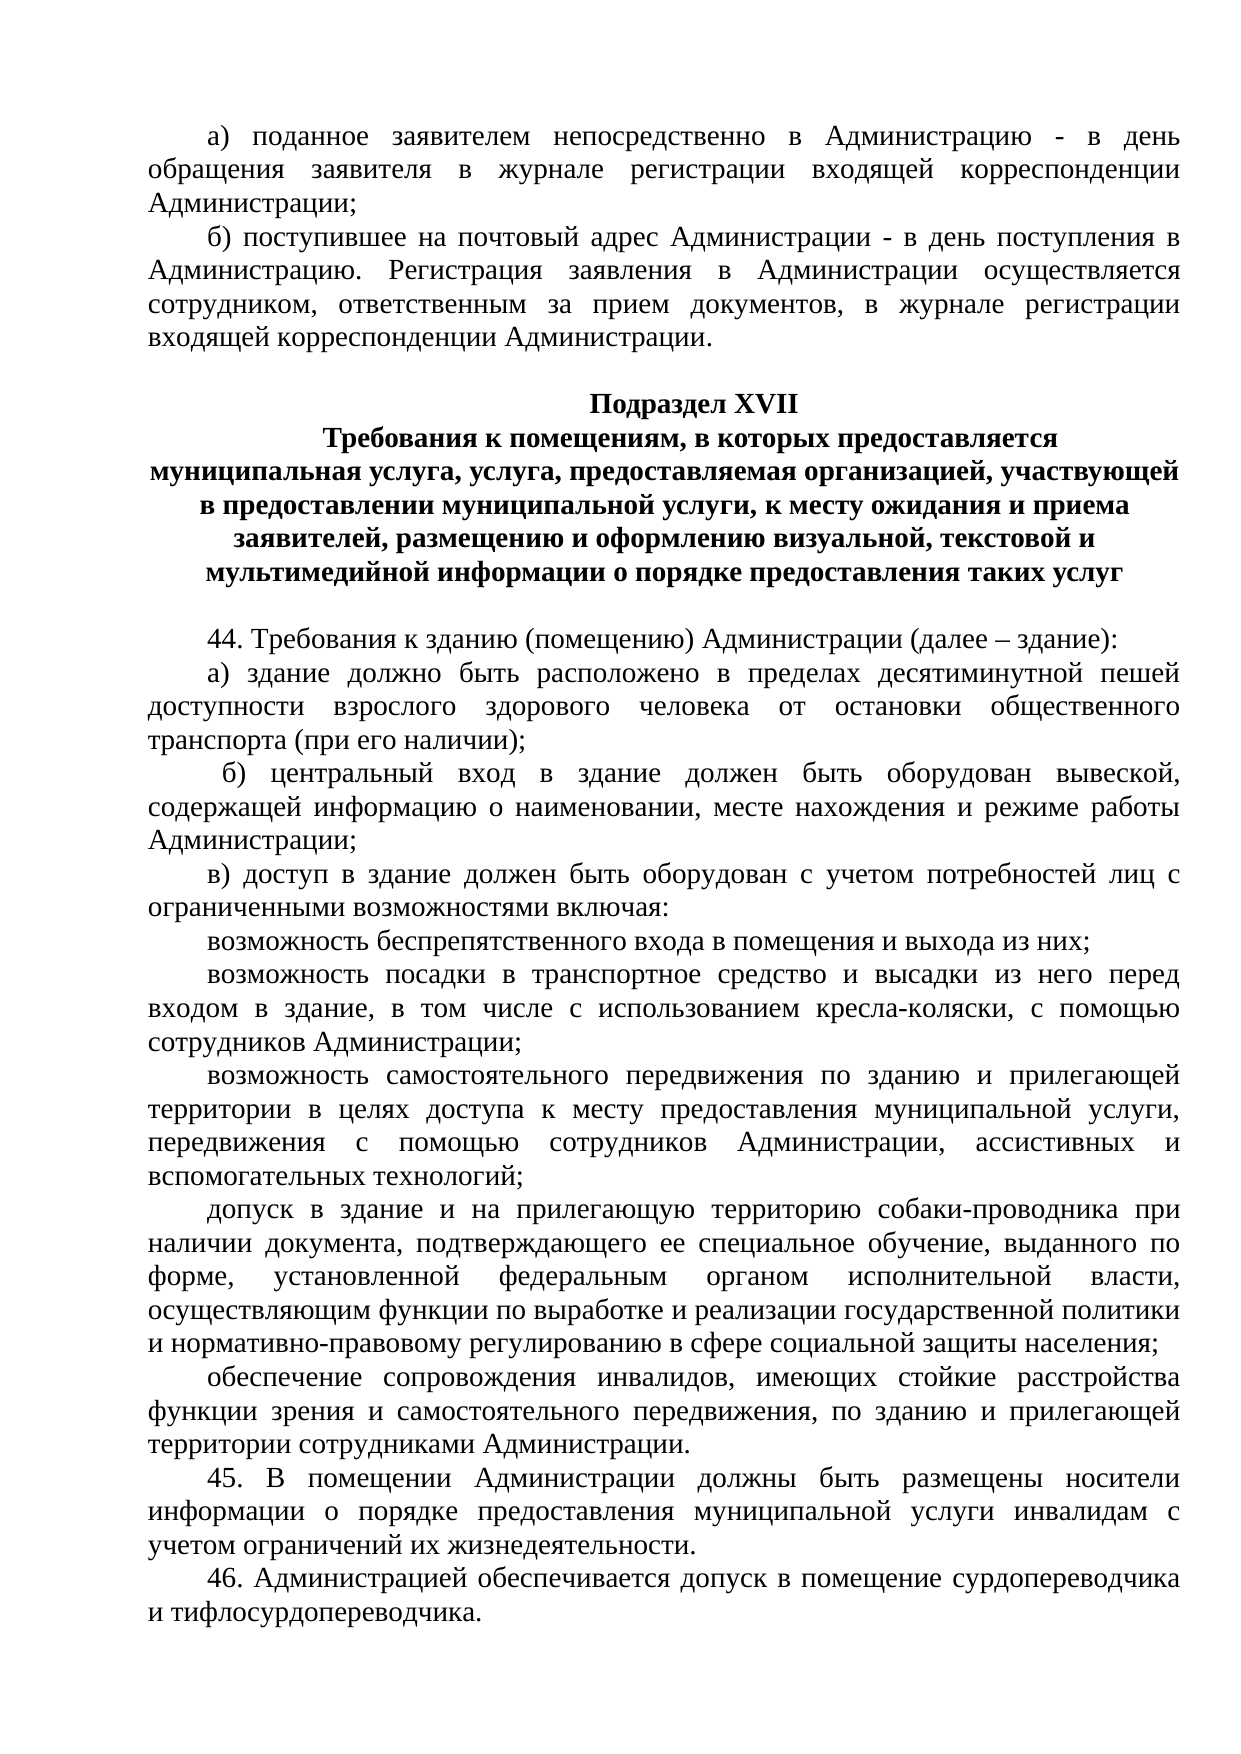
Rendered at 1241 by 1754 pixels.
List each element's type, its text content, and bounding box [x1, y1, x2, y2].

text а) здание должно быть расположено в пределах десятиминутной пешей доступности взрослого здорового человека от остановки общественного транспорта (при его наличии); [148, 655, 1181, 755]
text обеспечение сопровождения инвалидов, имеющих стойкие расстройства функции зрения и самостоятельного передвижения, по зданию и прилегающей территории сотрудниками Администрации. [148, 1359, 1181, 1460]
text 44. Требования к зданию (помещению) Администрации (далее – здание): [148, 621, 1181, 655]
subtitle Подраздел XVII [148, 386, 1181, 420]
text возможность посадки в транспортное средство и высадки из него перед входом в здание, в том числе с использованием кресла-коляски, с помощью сотрудников Администрации; [148, 957, 1181, 1057]
subtitle Требования к помещениям, в которых предоставляется муниципальная услуга, услуга, предоставляемая организацией, участвующей в предоставлении муниципальной услуги, к месту ожидания и приема заявителей, размещению и оформлению визуальной, текстовой и мультимедийной информации о порядке предоставления таких услуг [148, 420, 1181, 588]
text в) доступ в здание должен быть оборудован с учетом потребностей лиц с ограниченными возможностями включая: [148, 856, 1181, 923]
text возможность беспрепятственного входа в помещения и выхода из них; [148, 923, 1181, 957]
text 45. В помещении Администрации должны быть размещены носители информации о порядке предоставления муниципальной услуги инвалидам с учетом ограничений их жизнедеятельности. [148, 1460, 1181, 1560]
text б) центральный вход в здание должен быть оборудован вывеской, содержащей информацию о наименовании, месте нахождения и режиме работы Администрации; [148, 755, 1181, 856]
text допуск в здание и на прилегающую территорию собаки-проводника при наличии документа, подтверждающего ее специальное обучение, выданного по форме, установленной федеральным органом исполнительной власти, осуществляющим функции по выработке и реализации государственной политики и нормативно-правовому регулированию в сфере социальной защиты населения; [148, 1191, 1181, 1359]
text а) поданное заявителем непосредственно в Администрацию - в день обращения заявителя в журнале регистрации входящей корреспонденции Администрации; [148, 118, 1181, 219]
text возможность самостоятельного передвижения по зданию и прилегающей территории в целях доступа к месту предоставления муниципальной услуги, передвижения с помощью сотрудников Администрации, ассистивных и вспомогательных технологий; [148, 1057, 1181, 1191]
text б) поступившее на почтовый адрес Администрации - в день поступления в Администрацию. Регистрация заявления в Администрации осуществляется сотрудником, ответственным за прием документов, в журнале регистрации входящей корреспонденции Администрации. [148, 219, 1181, 353]
text 46. Администрацией обеспечивается допуск в помещение сурдопереводчика и тифлосурдопереводчика. [148, 1560, 1181, 1627]
